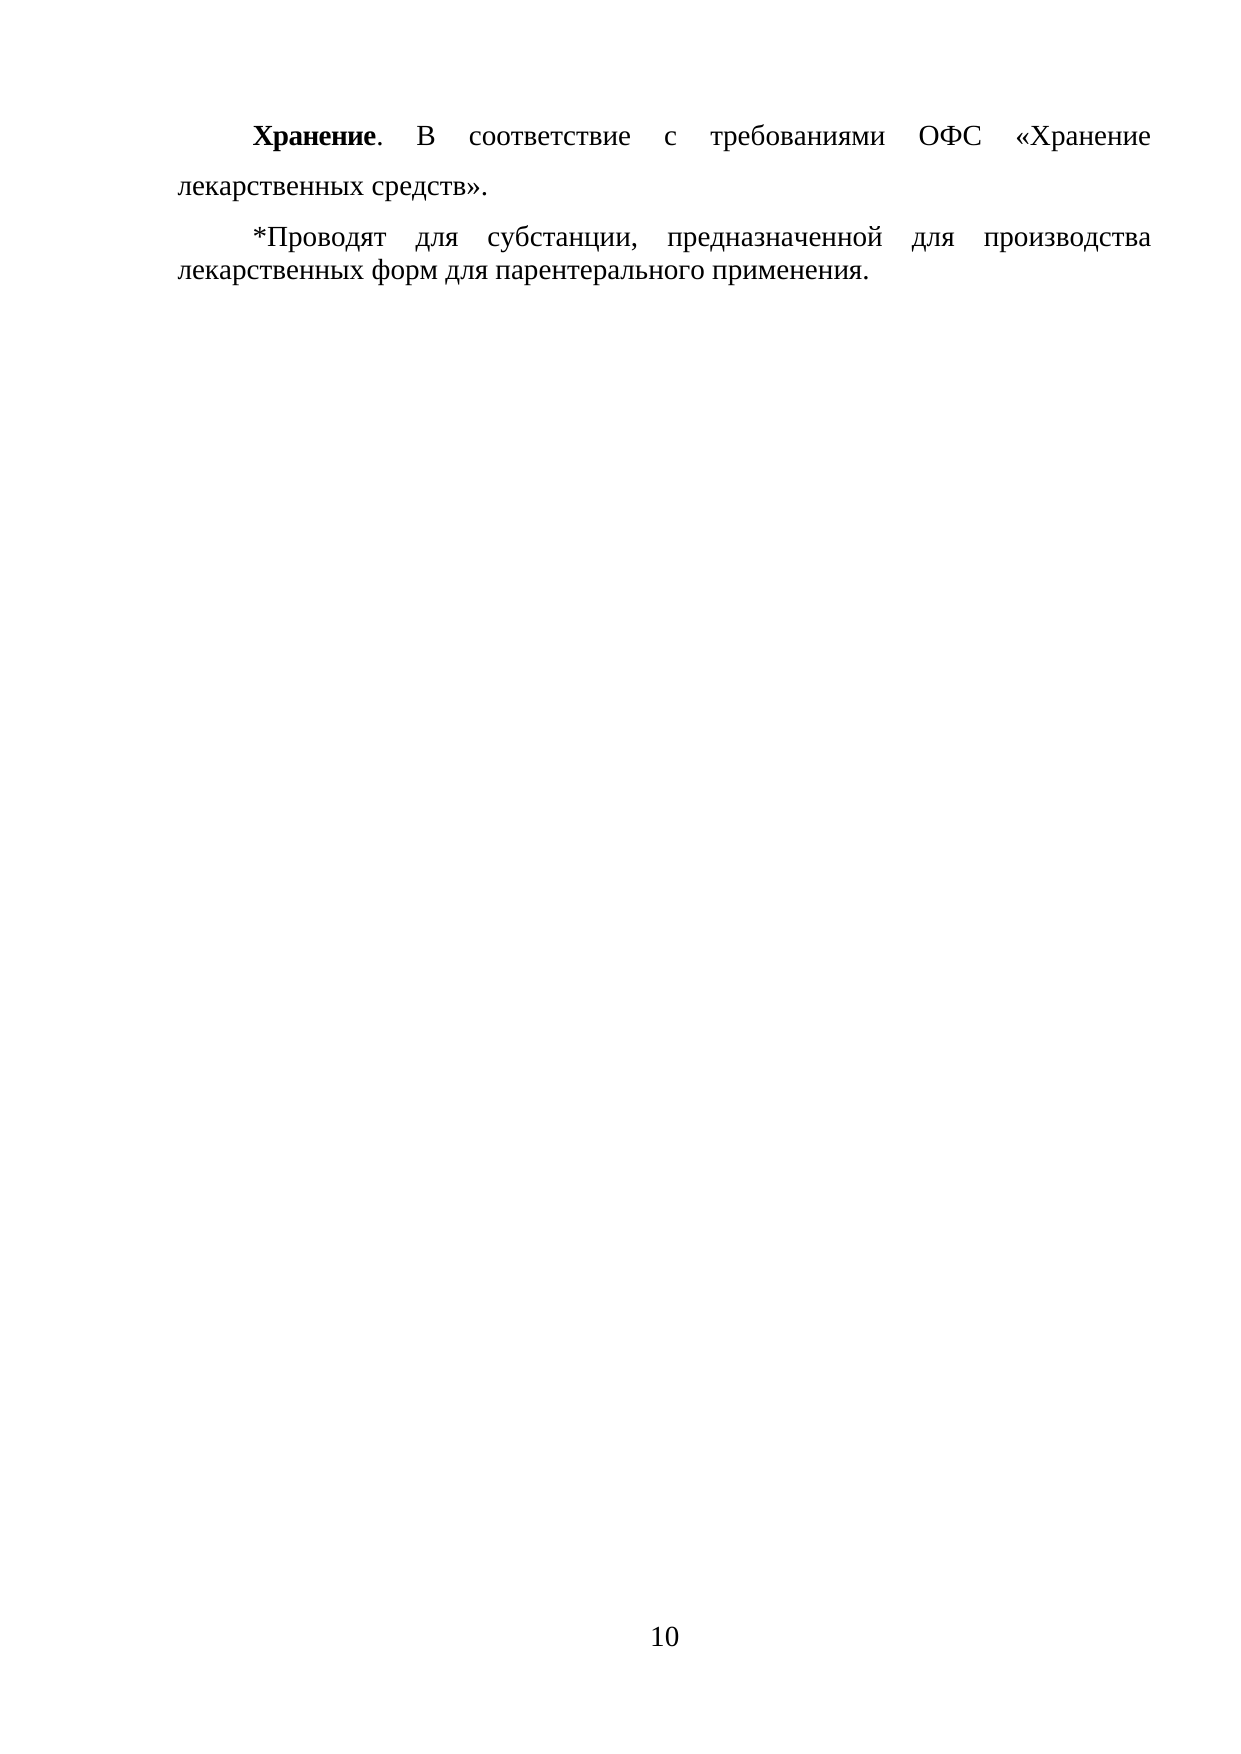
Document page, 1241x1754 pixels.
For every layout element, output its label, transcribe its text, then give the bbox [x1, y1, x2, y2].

text Хранение. В соответствие с требованиями ОФС «Хранение лекарственных средств». [177, 118, 1152, 202]
text *Проводят для субстанции, предназначенной для производства лекарственных форм для парентерального применения. [177, 219, 1152, 286]
